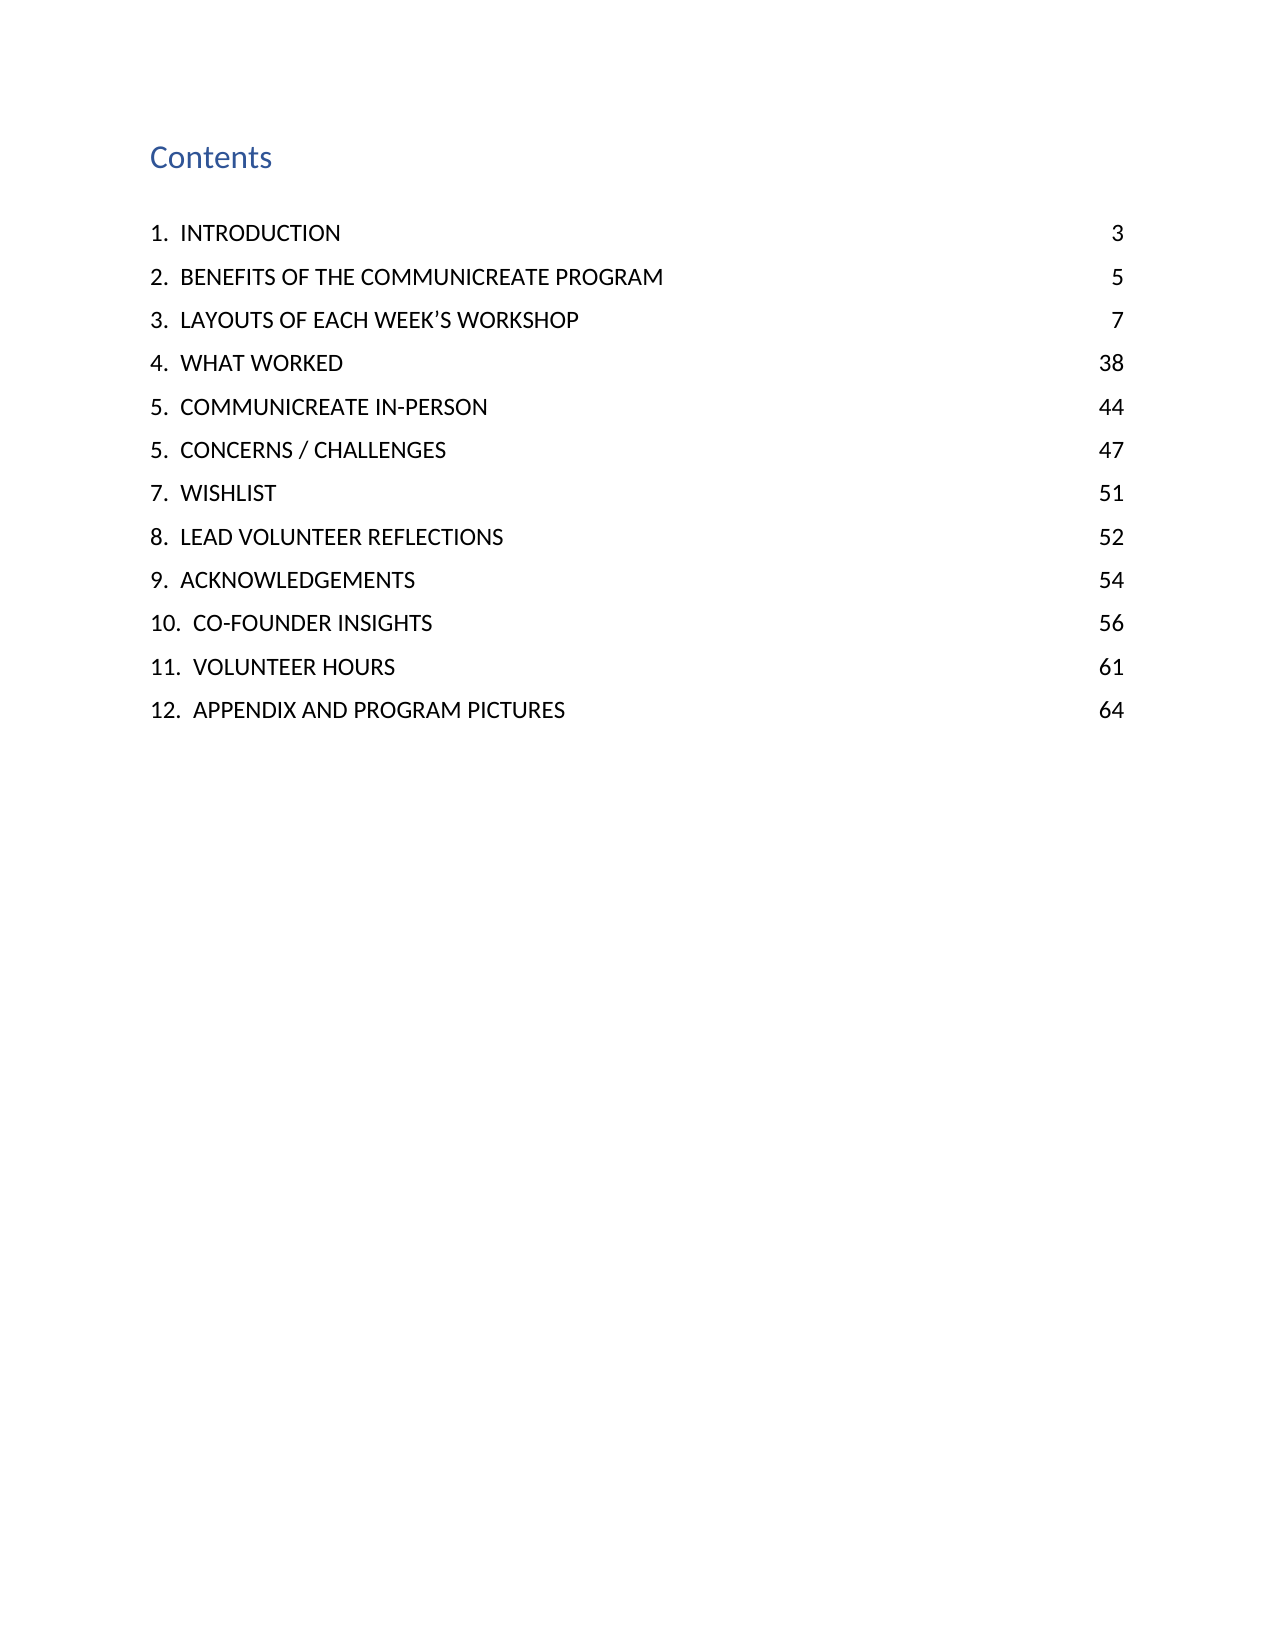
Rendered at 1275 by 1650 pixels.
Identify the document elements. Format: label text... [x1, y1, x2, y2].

text Contents [150, 136, 1125, 177]
